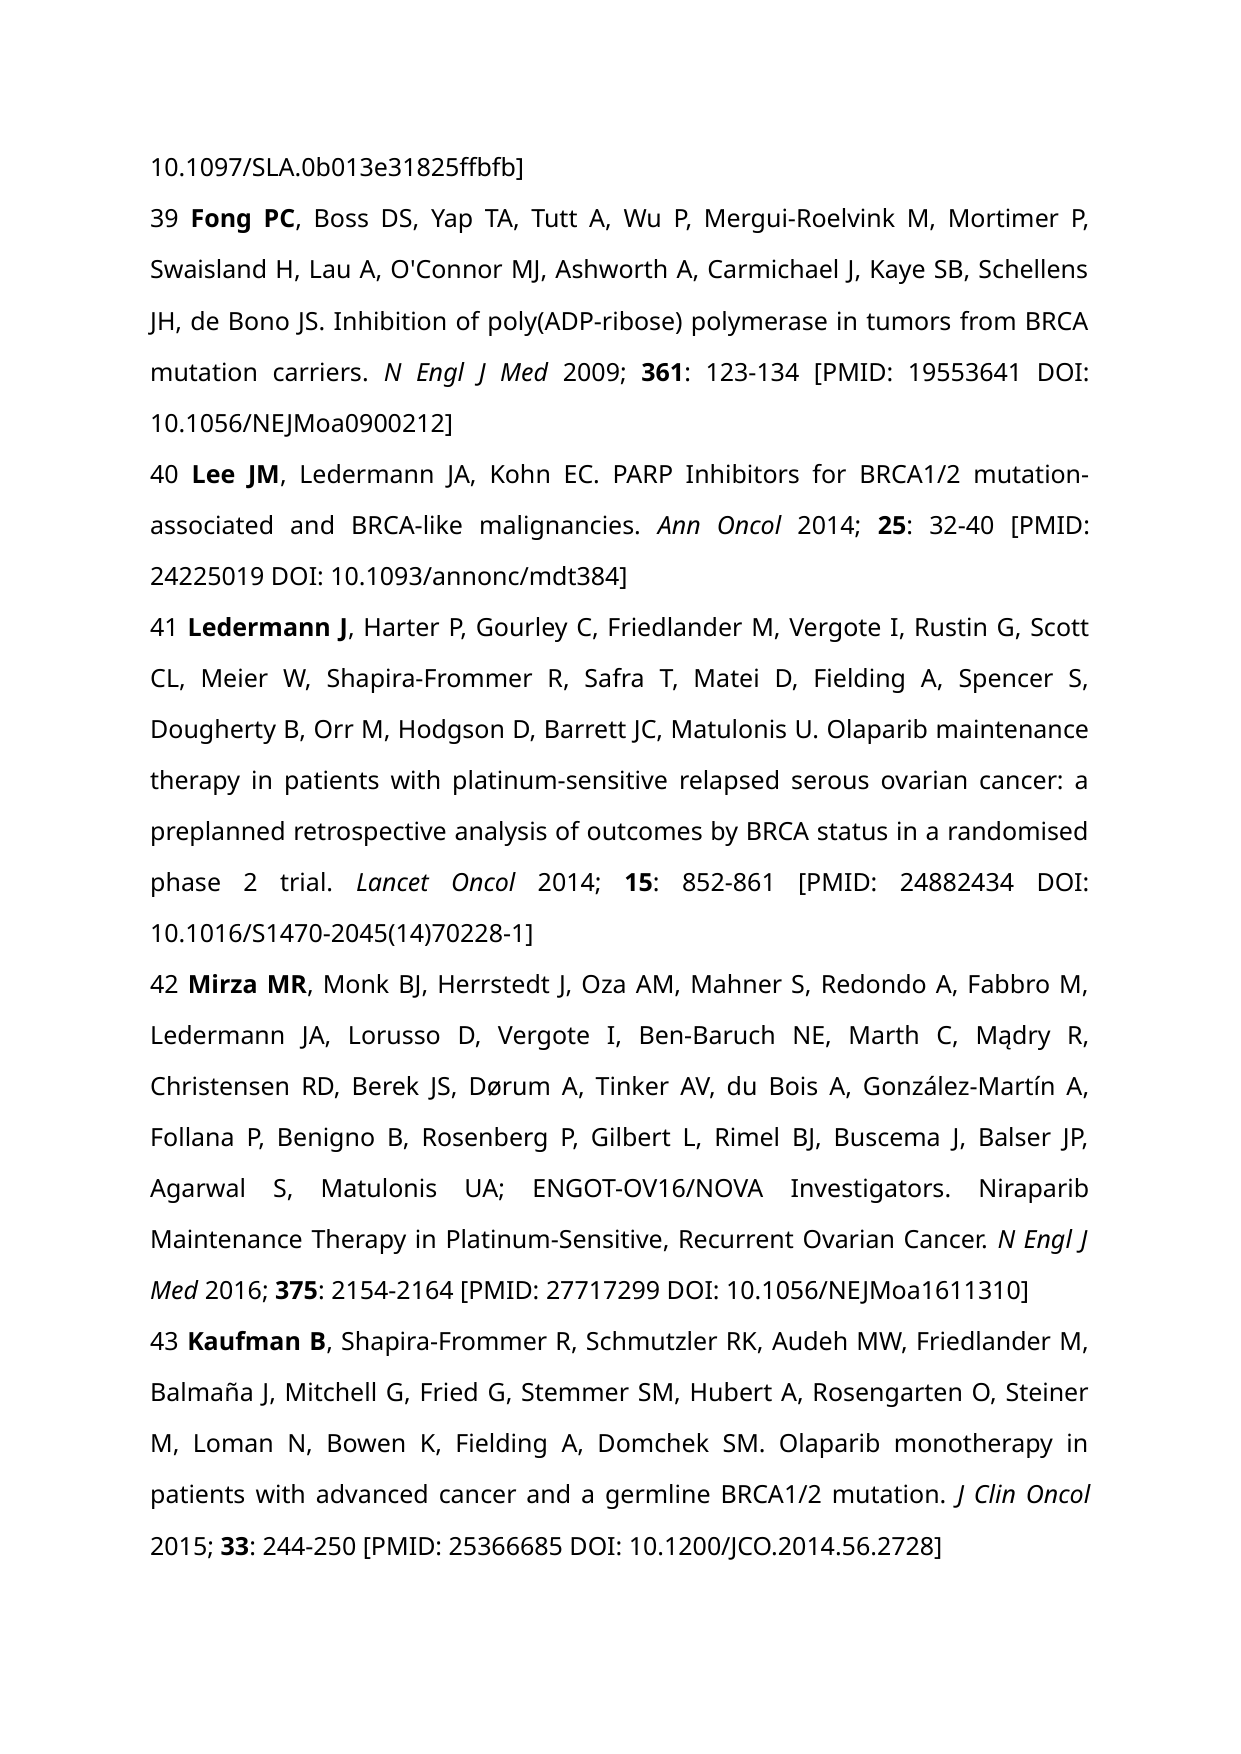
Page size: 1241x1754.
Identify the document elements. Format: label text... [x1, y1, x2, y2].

text 39 Fong PC, Boss DS, Yap TA, Tutt A, Wu P, Mergui-Roelvink M, Mortimer P, Swaisland H, Lau A, O'Connor MJ, Ashworth A, Carmichael J, Kaye SB, Schellens JH, de Bono JS. Inhibition of poly(ADP-ribose) polymerase in tumors from BRCA mutation carriers. N Engl J Med 2009; 361: 123-134 [PMID: 19553641 DOI: 10.1056/NEJMoa0900212] [150, 201, 1090, 439]
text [150, 150, 1090, 184]
text 41 Ledermann J, Harter P, Gourley C, Friedlander M, Vergote I, Rustin G, Scott CL, Meier W, Shapira-Frommer R, Safra T, Matei D, Fielding A, Spencer S, Dougherty B, Orr M, Hodgson D, Barrett JC, Matulonis U. Olaparib maintenance therapy in patients with platinum-sensitive relapsed serous ovarian cancer: a preplanned retrospective analysis of outcomes by BRCA status in a randomised phase 2 trial. Lancet Oncol 2014; 15: 852-861 [PMID: 24882434 DOI: 10.1016/S1470-2045(14)70228-1] [150, 609, 1090, 950]
text 42 Mirza MR, Monk BJ, Herrstedt J, Oza AM, Mahner S, Redondo A, Fabbro M, Ledermann JA, Lorusso D, Vergote I, Ben-Baruch NE, Marth C, Mądry R, Christensen RD, Berek JS, Dørum A, Tinker AV, du Bois A, González-Martín A, Follana P, Benigno B, Rosenberg P, Gilbert L, Rimel BJ, Buscema J, Balser JP, Agarwal S, Matulonis UA; ENGOT-OV16/NOVA Investigators. Niraparib Maintenance Therapy in Platinum-Sensitive, Recurrent Ovarian Cancer. N Engl J Med 2016; 375: 2154-2164 [PMID: 27717299 DOI: 10.1056/NEJMoa1611310] [150, 967, 1090, 1307]
text 43 Kaufman B, Shapira-Frommer R, Schmutzler RK, Audeh MW, Friedlander M, Balmaña J, Mitchell G, Fried G, Stemmer SM, Hubert A, Rosengarten O, Steiner M, Loman N, Bowen K, Fielding A, Domchek SM. Olaparib monotherapy in patients with advanced cancer and a germline BRCA1/2 mutation. J Clin Oncol 2015; 33: 244-250 [PMID: 25366685 DOI: 10.1200/JCO.2014.56.2728] [150, 1324, 1090, 1562]
text 40 Lee JM, Ledermann JA, Kohn EC. PARP Inhibitors for BRCA1/2 mutation-associated and BRCA-like malignancies. Ann Oncol 2014; 25: 32-40 [PMID: 24225019 DOI: 10.1093/annonc/mdt384] [150, 456, 1090, 592]
